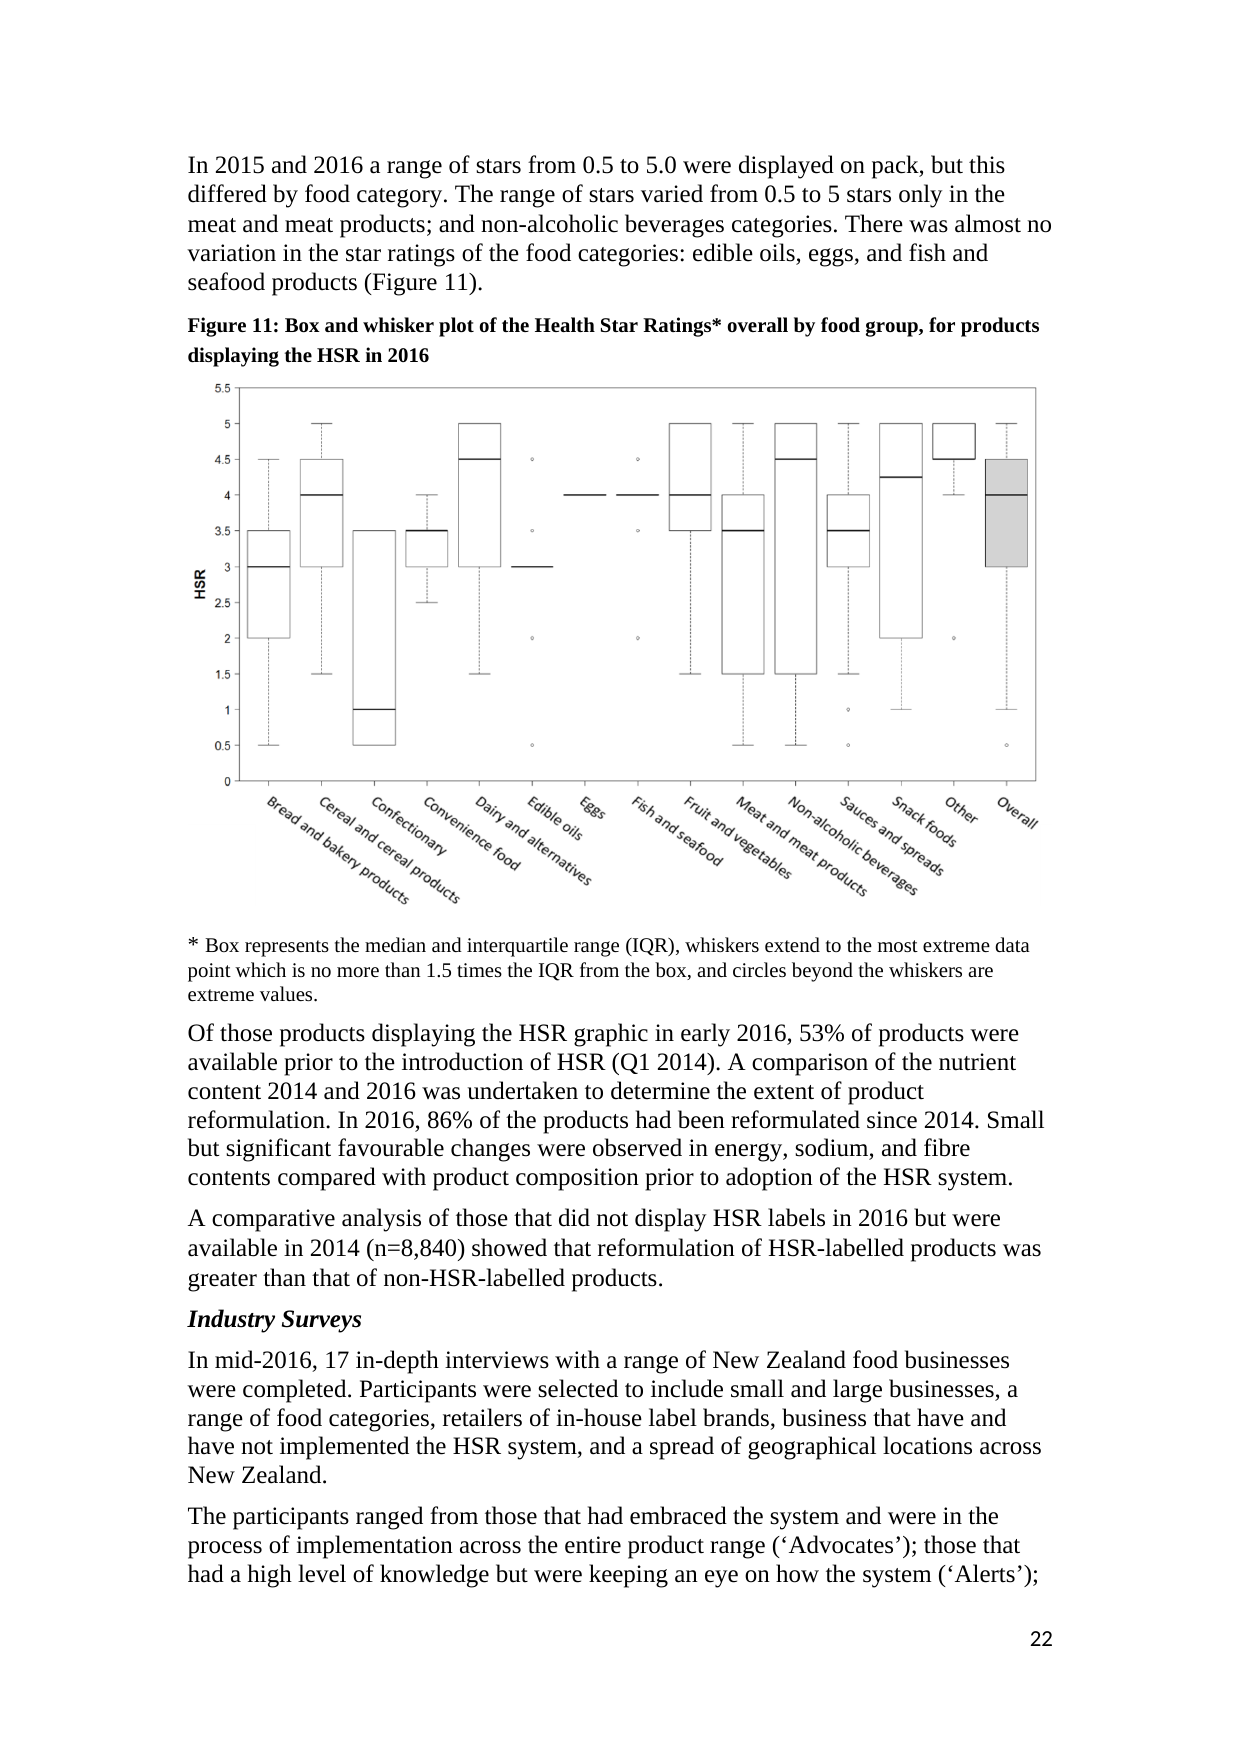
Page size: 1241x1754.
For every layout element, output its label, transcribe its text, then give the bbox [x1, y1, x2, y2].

text * Box represents the median and interquartile range (IQR), whiskers extend to the most extreme data point which is no more than 1.5 times the IQR from the box, and circles beyond the whiskers are extreme values. [187, 931, 1053, 1006]
text A comparative analysis of those that did not display HSR labels in 2016 but were available in 2014 (n=8,840) showed that reformulation of HSR-labelled products was greater than that of non-HSR-labelled products. [187, 1203, 1053, 1291]
text In 2015 and 2016 a range of stars from 0.5 to 5.0 were displayed on pack, but this differed by food category. The range of stars varied from 0.5 to 5 stars only in the meat and meat products; and non-alcoholic beverages categories. There was almost no variation in the star ratings of the food categories: edible oils, eggs, and fish and seafood products (Figure 11). [187, 150, 1053, 296]
text In mid-2016, 17 in-depth interviews with a range of New Zealand food businesses were completed. Participants were selected to include small and large businesses, a range of food categories, retailers of in-house label brands, business that have and have not implemented the HSR system, and a spread of geographical locations across New Zealand. [187, 1345, 1053, 1489]
text Of those products displaying the HSR graphic in early 2016, 53% of products were available prior to the introduction of HSR (Q1 2014). A comparison of the nutrient content 2014 and 2016 was undertaken to determine the extent of product reformulation. In 2016, 86% of the products had been reformulated since 2014. Small but significant favourable changes were observed in energy, sodium, and fibre contents compared with product composition prior to adoption of the HSR system. [187, 1018, 1053, 1191]
subtitle Industry Surveys [187, 1304, 1053, 1333]
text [187, 1501, 1053, 1588]
picture [187, 370, 1053, 906]
text Figure 11: Box and whisker plot of the Health Star Ratings* overall by food group, for products displaying the HSR in 2016 [187, 308, 1053, 367]
